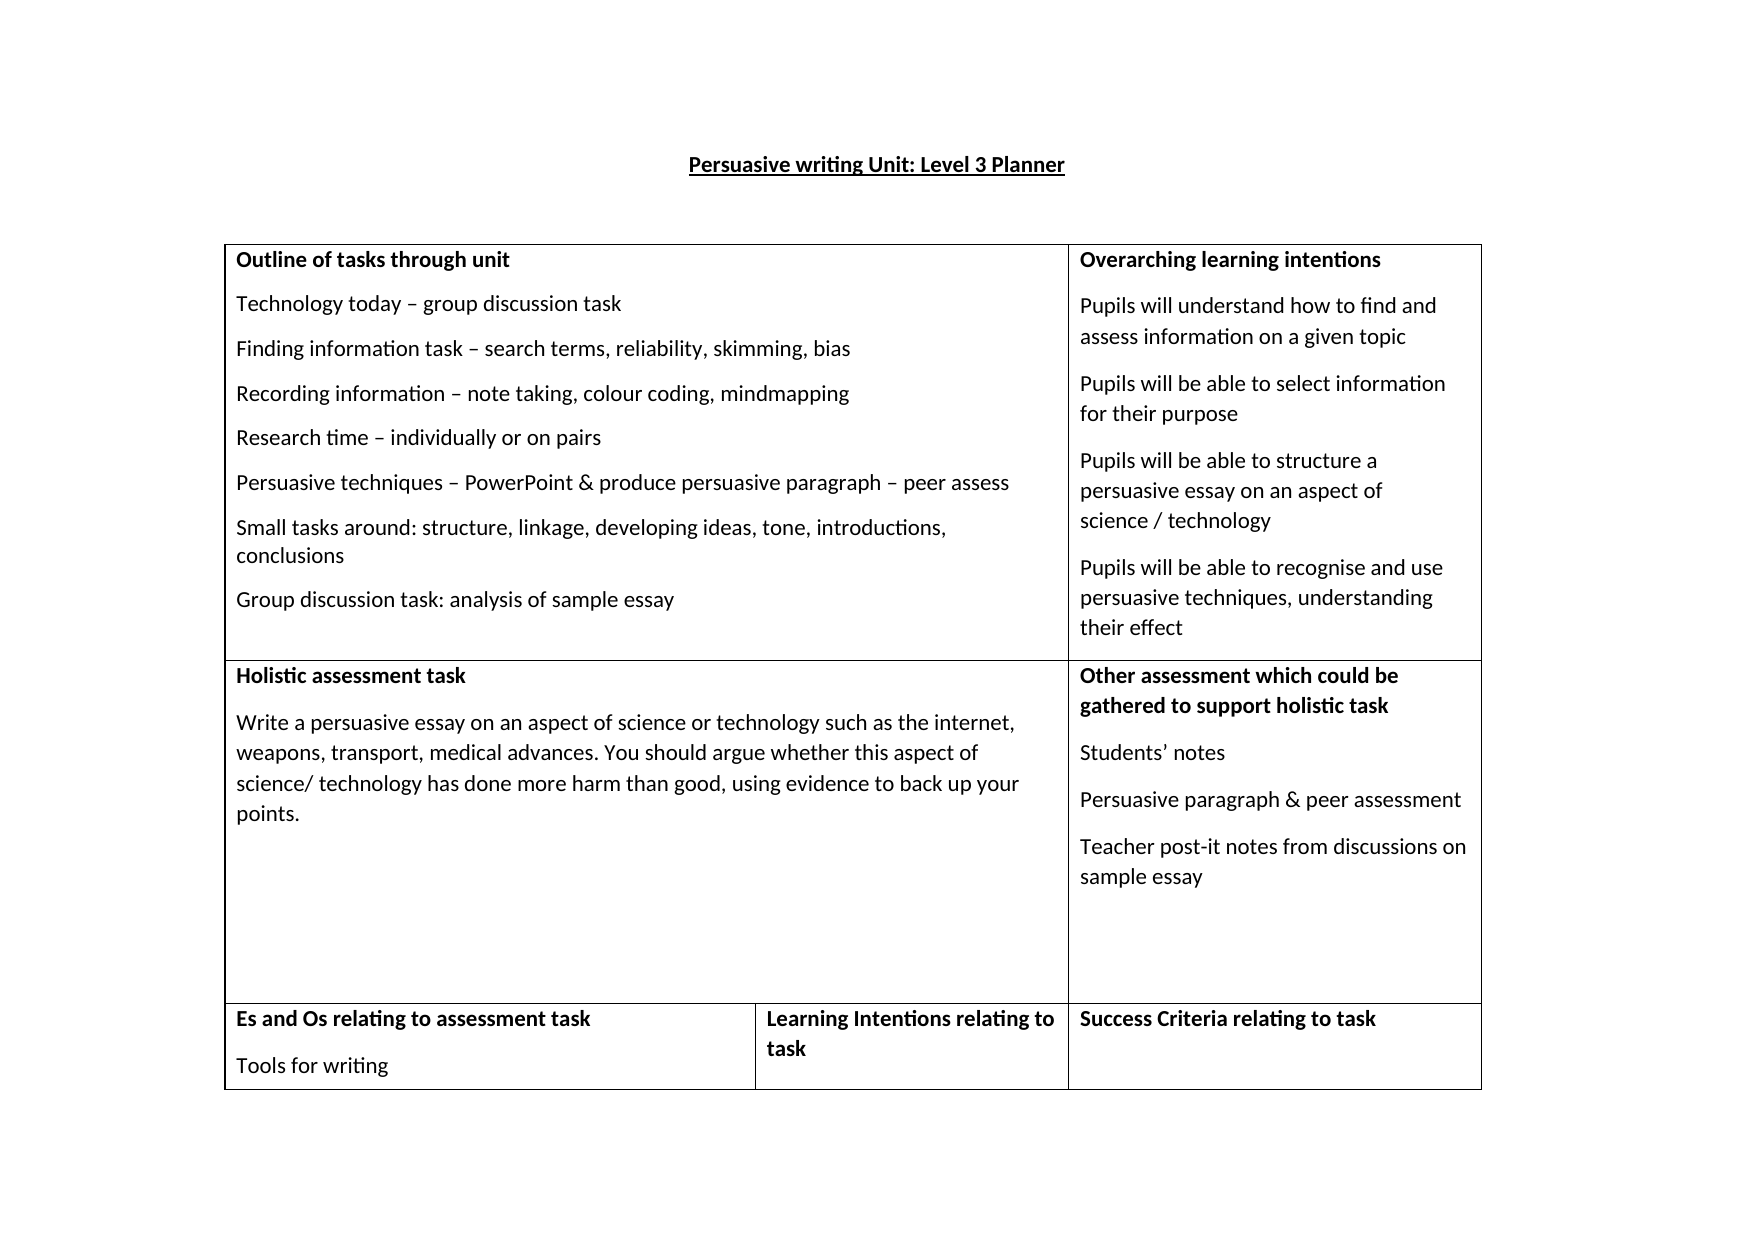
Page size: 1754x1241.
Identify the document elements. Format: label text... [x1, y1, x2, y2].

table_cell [226, 1004, 755, 1089]
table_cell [1069, 1004, 1481, 1089]
table_header Outline of tasks through unit Technology today – group discussion task Finding information task – search terms, reliability, skimming, bias Recording information – note taking, colour coding, mindmapping Research time – individually or on pairs Persuasive techniques – PowerPoint & produce persuasive paragraph – peer assess Small tasks around: structure, linkage, developing ideas, tone, introductions, conclusions Group discussion task: analysis of sample essay [226, 245, 1068, 660]
table_header Overarching learning intentions Pupils will understand how to find and assess information on a given topic Pupils will be able to select information for their purpose Pupils will be able to structure a persuasive essay on an aspect of science / technology Pupils will be able to recognise and use persuasive techniques, understanding their effect [1069, 245, 1481, 660]
table_cell Holistic assessment task Write a persuasive essay on an aspect of science or technology such as the internet, weapons, transport, medical advances. You should argue whether this aspect of science/ technology has done more harm than good, using evidence to back up your points. [226, 661, 1068, 1003]
table_cell Other assessment which could be gathered to support holistic task Students’ notes Persuasive paragraph & peer assessment Teacher post-it notes from discussions on sample essay [1069, 661, 1481, 1003]
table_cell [756, 1004, 1068, 1089]
text Persuasive writing Unit: Level 3 Planner [150, 150, 1604, 178]
